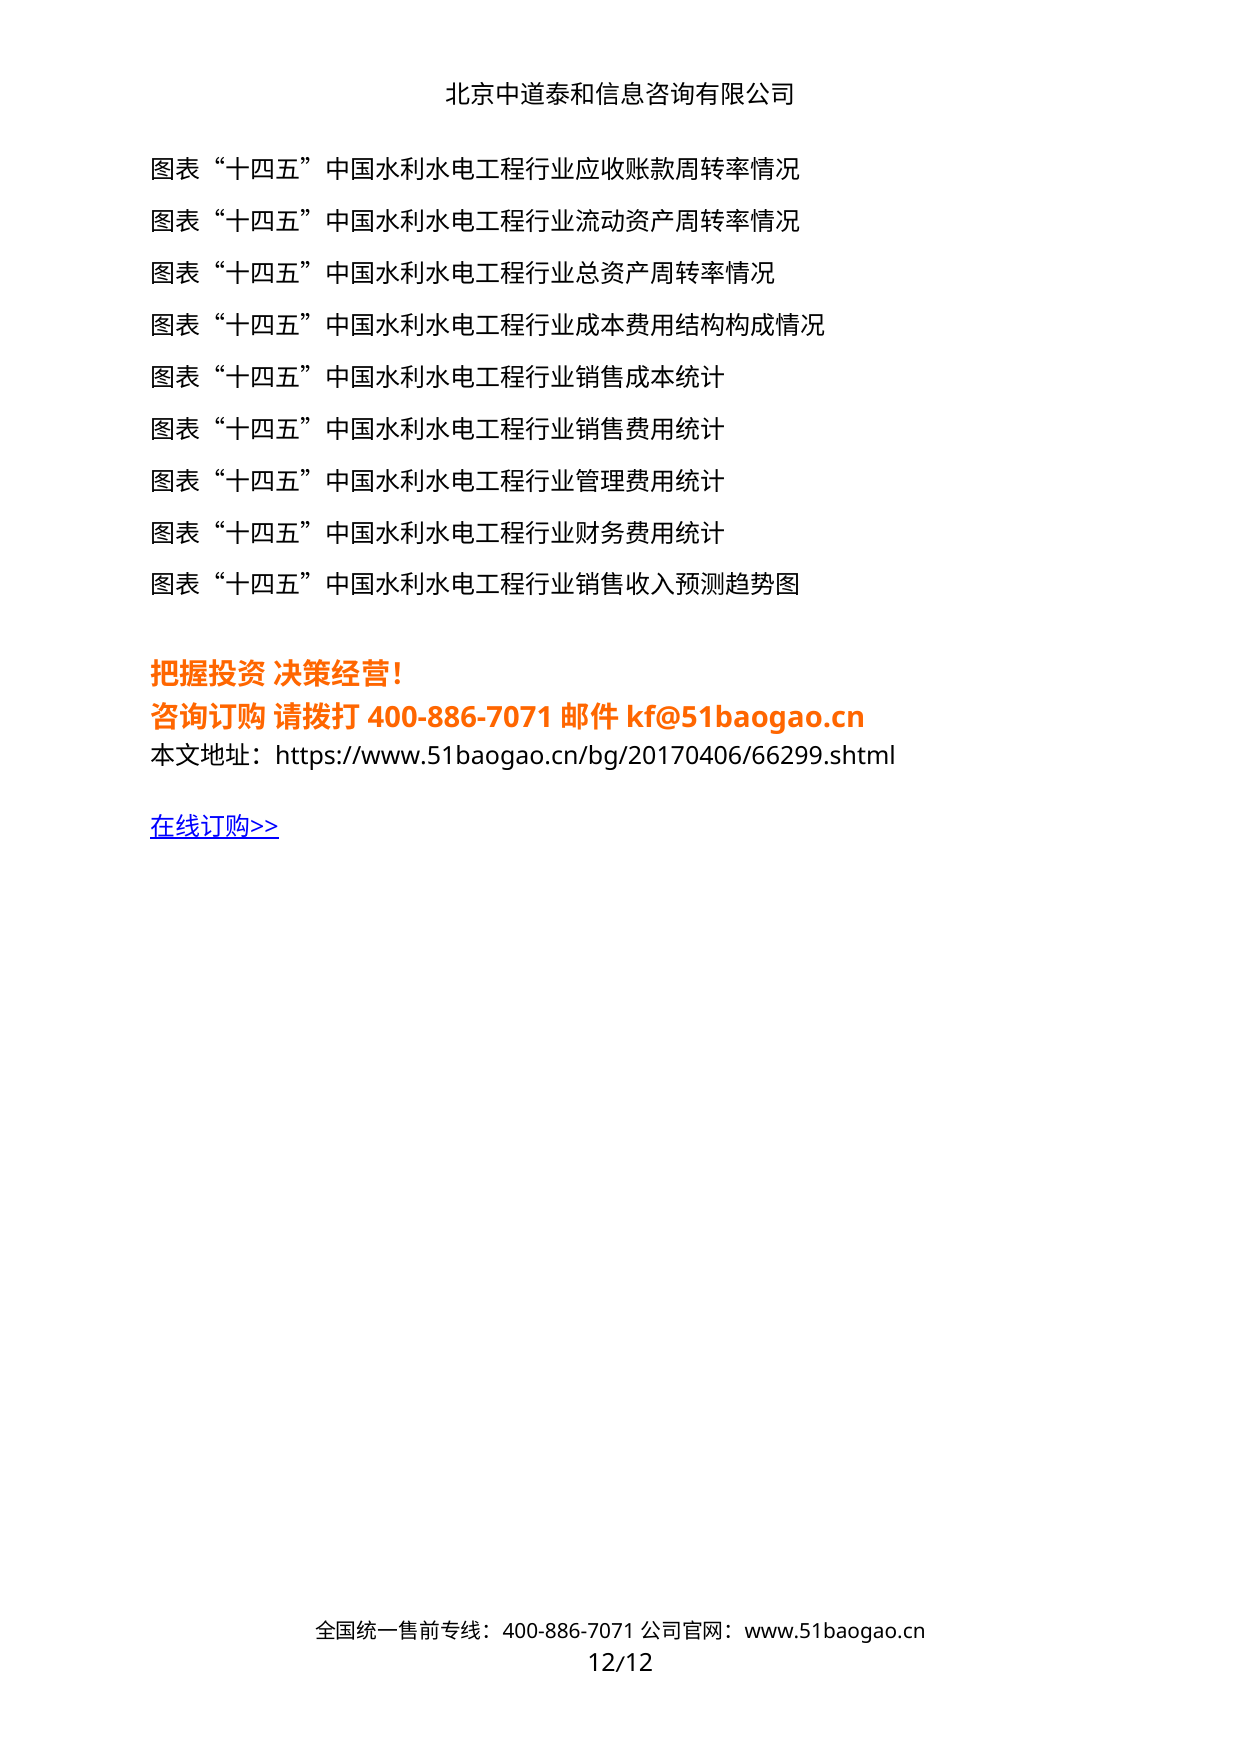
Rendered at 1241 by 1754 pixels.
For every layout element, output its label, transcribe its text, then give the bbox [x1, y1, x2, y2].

text 图表“十四五”中国水利水电工程行业流动资产周转率情况 [150, 202, 1090, 238]
text 把握投资 决策经营！咨询订购 请拨打 400-886-7071 邮件 kf@51baogao.cn本文地址：https://www.51baogao.cn/bg/20170406/66299.shtml [150, 617, 1090, 772]
text 图表“十四五”中国水利水电工程行业成本费用结构构成情况 [150, 306, 1090, 342]
text 图表“十四五”中国水利水电工程行业管理费用统计 [150, 461, 1090, 497]
text 在线订购>> [150, 772, 1090, 842]
text 图表“十四五”中国水利水电工程行业销售收入预测趋势图 [150, 565, 1090, 601]
text 图表“十四五”中国水利水电工程行业财务费用统计 [150, 513, 1090, 549]
text 图表“十四五”中国水利水电工程行业销售成本统计 [150, 357, 1090, 394]
text 图表“十四五”中国水利水电工程行业总资产周转率情况 [150, 254, 1090, 290]
text 图表“十四五”中国水利水电工程行业销售费用统计 [150, 409, 1090, 446]
text 图表“十四五”中国水利水电工程行业应收账款周转率情况 [150, 150, 1090, 186]
